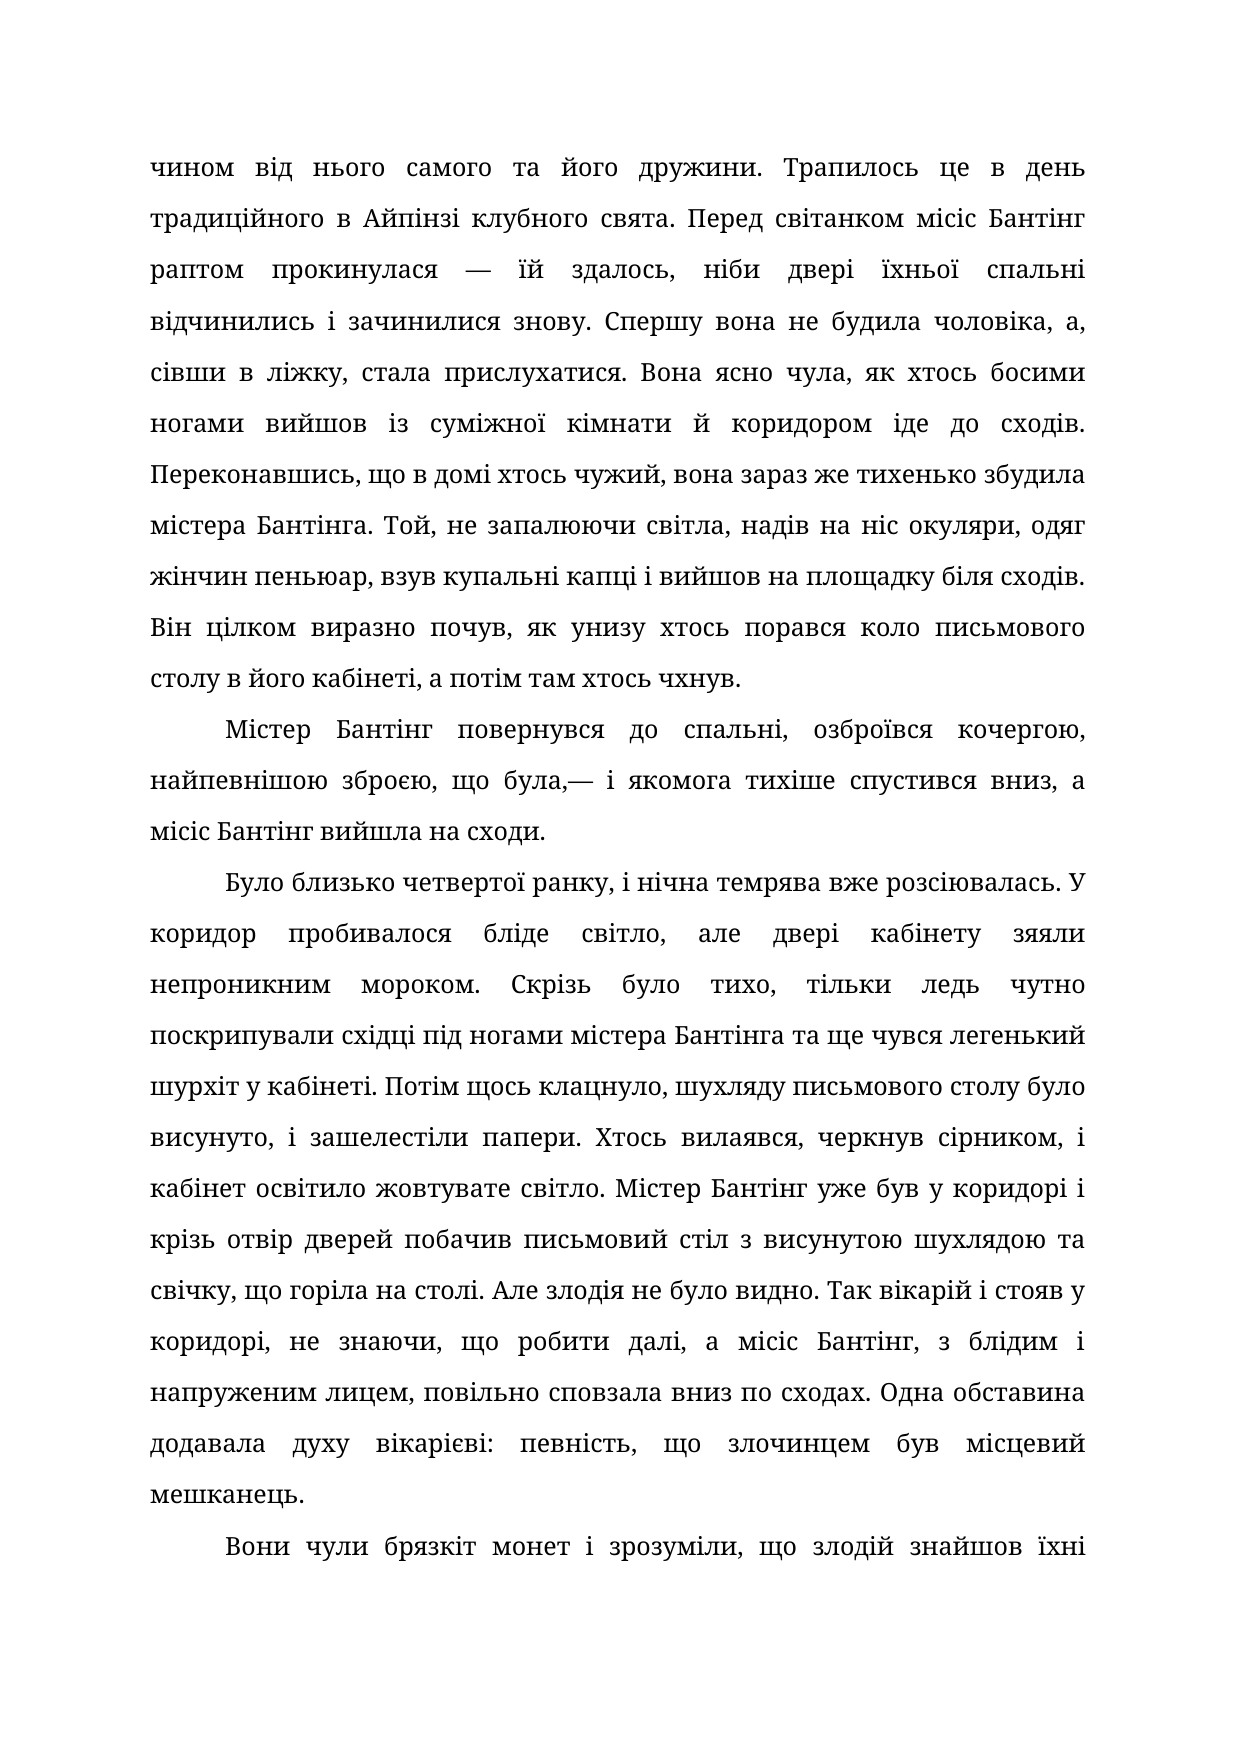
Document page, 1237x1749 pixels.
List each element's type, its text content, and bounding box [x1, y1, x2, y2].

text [150, 150, 1086, 694]
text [150, 1528, 1086, 1562]
text Було близько четвертої ранку, і нічна темрява вже розсіювалась. У коридор пробивалося бліде світло, але двері кабінету зяяли непроникним мороком. Скрізь було тихо, тільки ледь чутно поскрипували східці під ногами містера Бантінга та ще чувся легенький шурхіт у кабінеті. Потім щось клацнуло, шухляду письмового столу було висунуто, і зашелестіли папери. Хтось вилаявся, черкнув сірником, і кабінет освітило жовтувате світло. Містер Бантінг уже був у коридорі і крізь отвір дверей побачив письмовий стіл з висунутою шухлядою та свічку, що горіла на столі. Але злодія не було видно. Так вікарій і стояв у коридорі, не знаючи, що робити далі, а місіс Бантінг, з блідим і напруженим лицем, повільно сповзала вниз по сходах. Одна обставина додавала духу вікарієві: певність, що злочинцем був місцевий мешканець. [150, 864, 1086, 1511]
text Містер Бантінг повернувся до спальні, озброївся кочергою, найпевнішою зброєю, що була,— і якомога тихіше спустився вниз, а місіс Бантінг вийшла на сходи. [150, 711, 1086, 848]
